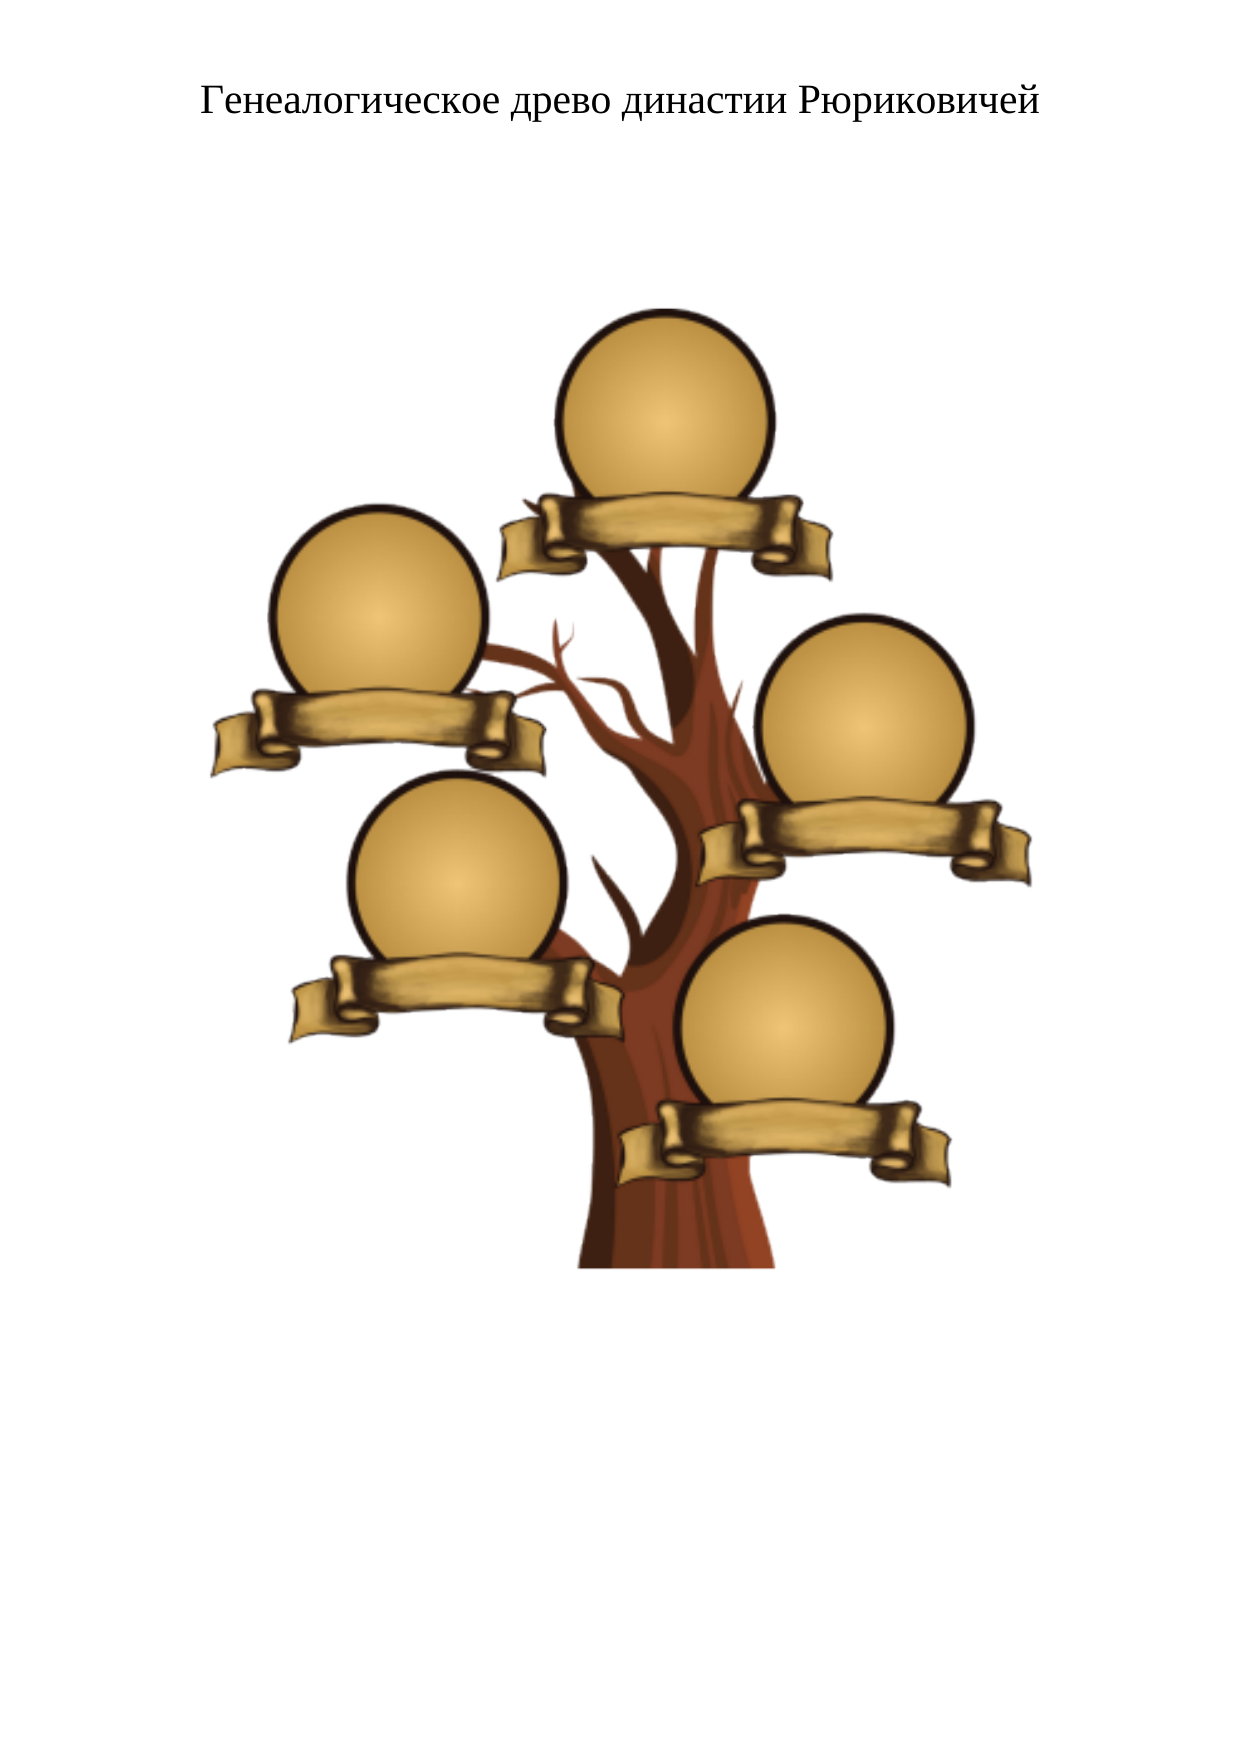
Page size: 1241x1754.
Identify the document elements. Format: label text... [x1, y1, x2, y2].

picture [168, 226, 1073, 1310]
text Генеалогическое древо династии Рюриковичей [75, 75, 1165, 123]
